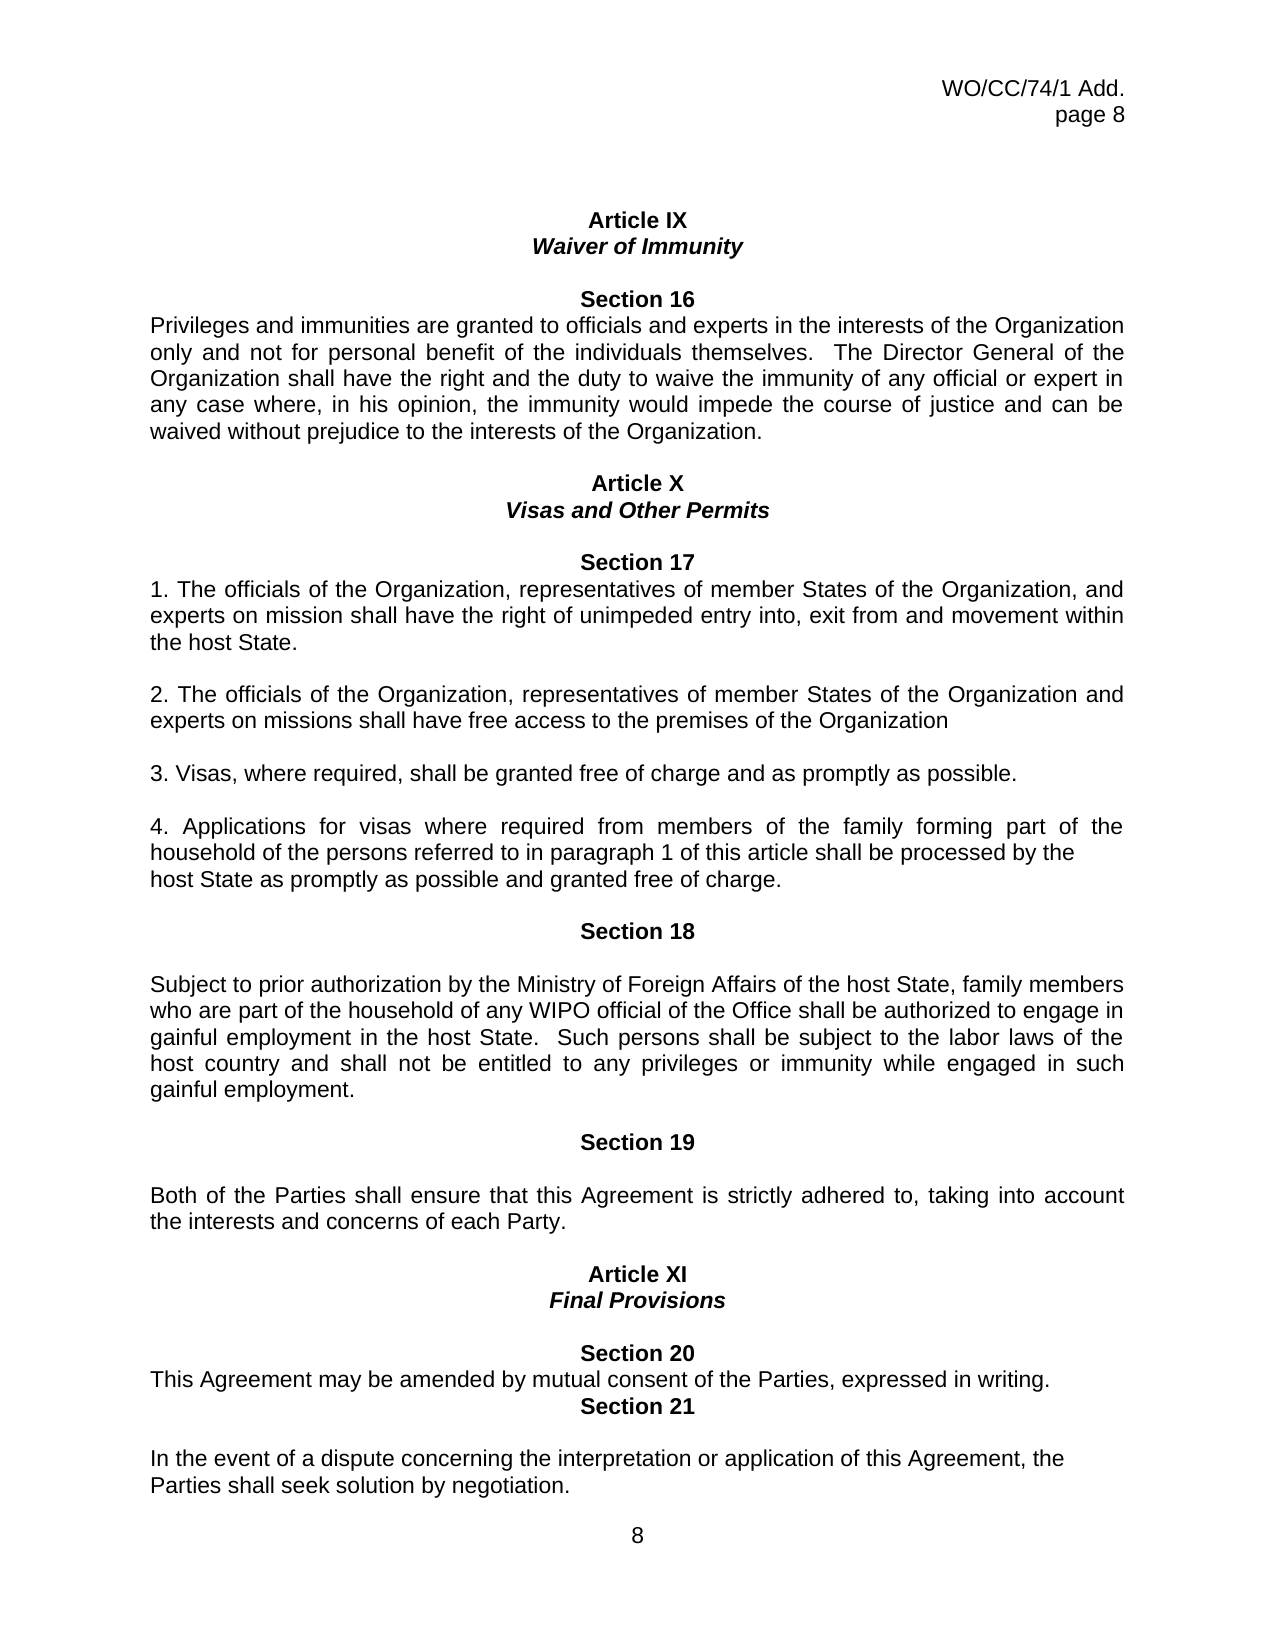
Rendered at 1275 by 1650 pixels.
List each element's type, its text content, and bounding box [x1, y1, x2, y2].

text Waiver of Immunity [150, 233, 1125, 259]
text Article X [150, 470, 1125, 497]
text Section 19 [150, 1129, 1125, 1156]
text 2. The officials of the Organization, representatives of member States of the Organization and experts on missions shall have free access to the premises of the Organization [150, 681, 1125, 734]
text In the event of a dispute concerning the interpretation or application of this Agreement, the Parties shall seek solution by negotiation. [150, 1445, 1125, 1498]
text Visas and Other Permits [150, 497, 1125, 523]
text Article XI [150, 1261, 1125, 1287]
text Final Provisions [150, 1287, 1125, 1314]
text This Agreement may be amended by mutual consent of the Parties, expressed in writing. [150, 1366, 1125, 1393]
text 4. Applications for visas where required from members of the family forming part of the household of the persons referred to in paragraph 1 of this article shall be processed by the [150, 813, 1125, 866]
text 3. Visas, where required, shall be granted free of charge and as promptly as possible. [150, 760, 1125, 787]
text Privileges and immunities are granted to officials and experts in the interests of the Organization only and not for personal benefit of the individuals themselves. The Director General of the Organization shall have the right and the duty to waive the immunity of any official or expert in any case where, in his opinion, the immunity would impede the course of justice and can be waived without prejudice to the interests of the Organization. [150, 312, 1125, 444]
text 1. The officials of the Organization, representatives of member States of the Organization, and experts on mission shall have the right of unimpeded entry into, exit from and movement within the host State. [150, 576, 1125, 655]
text Section 21 [150, 1393, 1125, 1419]
text Section 17 [150, 549, 1125, 576]
text Section 20 [150, 1340, 1125, 1366]
text Section 18 [150, 918, 1125, 945]
text host State as promptly as possible and granted free of charge. [150, 866, 1125, 892]
text Both of the Parties shall ensure that this Agreement is strictly adhered to, taking into account the interests and concerns of each Party. [150, 1182, 1125, 1234]
text Article IX [150, 207, 1125, 233]
text Subject to prior authorization by the Ministry of Foreign Affairs of the host State, family members who are part of the household of any WIPO official of the Office shall be authorized to engage in gainful employment in the host State. Such persons shall be subject to the labor laws of the host country and shall not be entitled to any privileges or immunity while engaged in such gainful employment. [150, 971, 1125, 1103]
text Section 16 [150, 286, 1125, 312]
